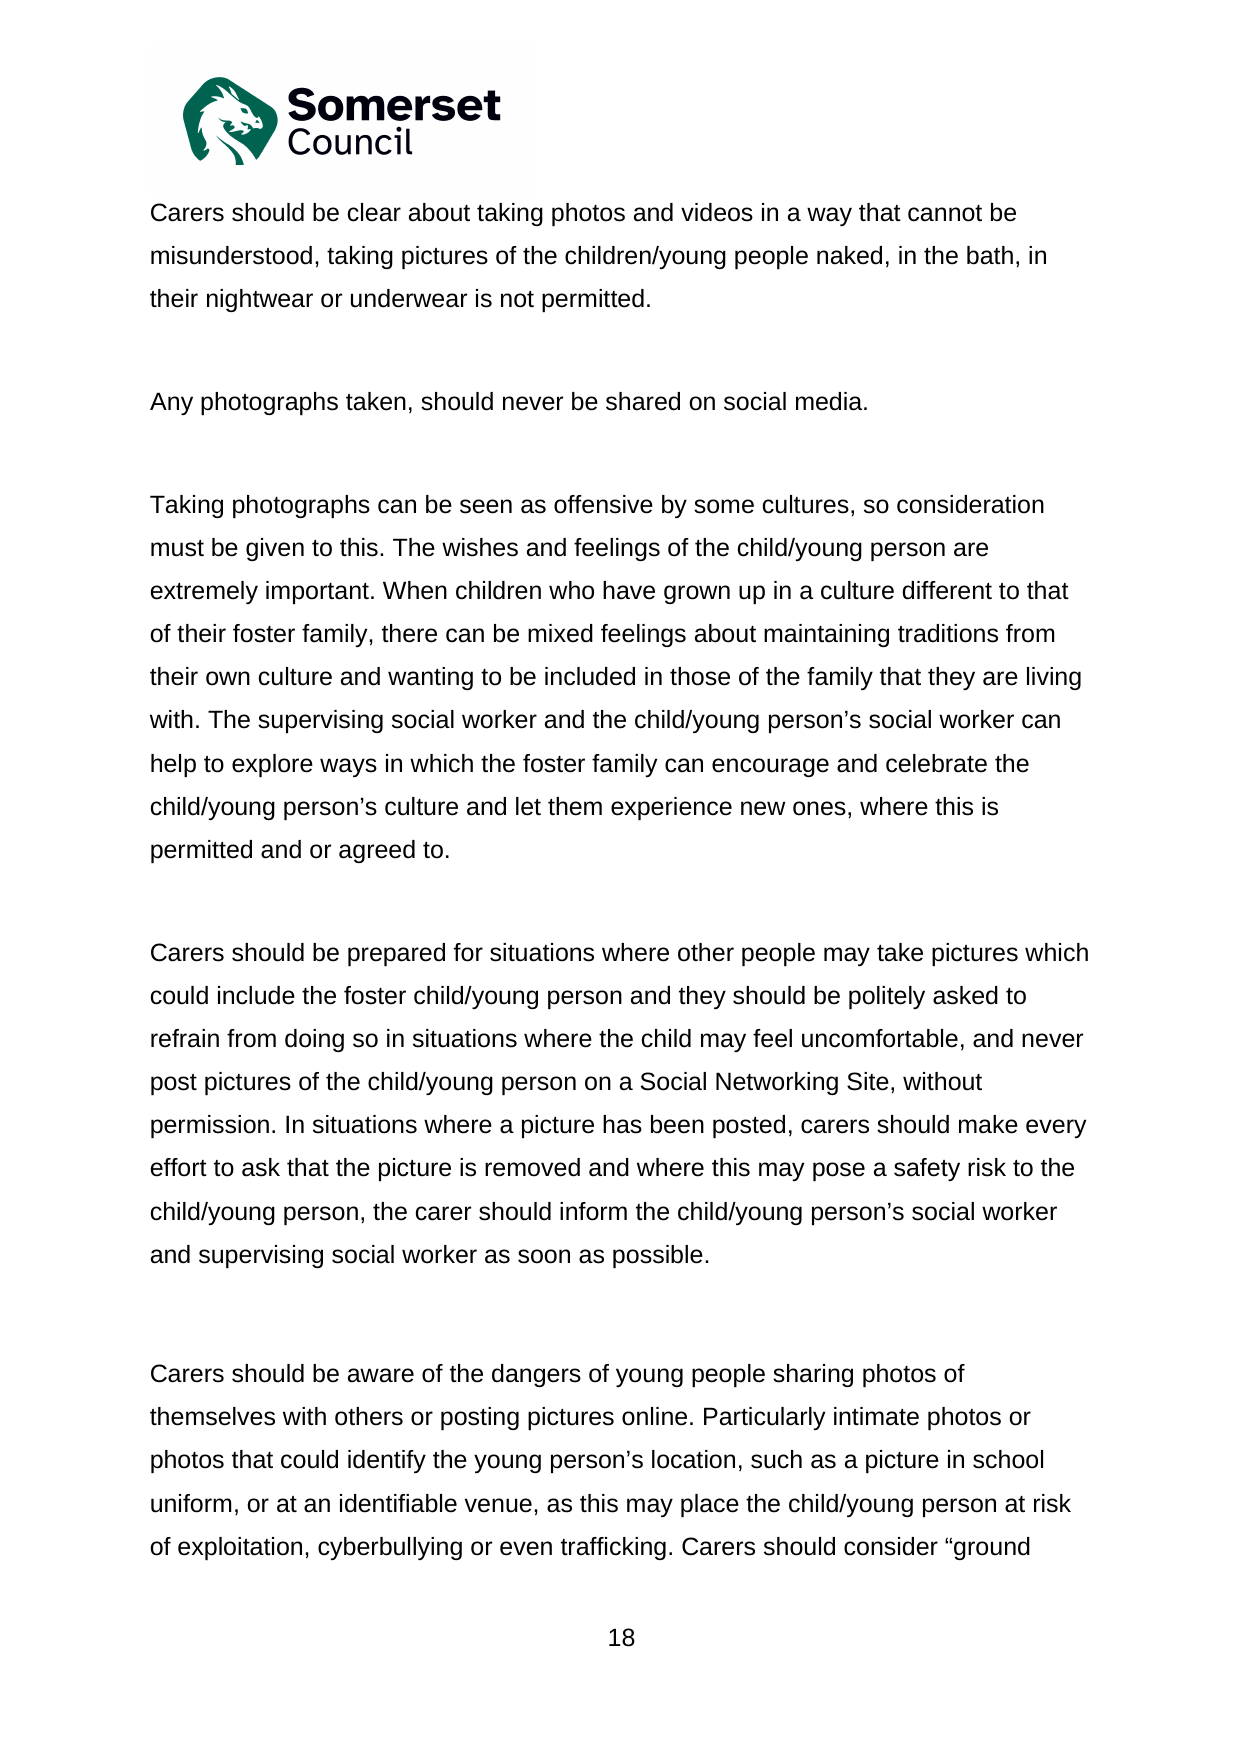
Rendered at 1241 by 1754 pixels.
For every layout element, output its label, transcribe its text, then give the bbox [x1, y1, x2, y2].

text Carers should be clear about taking photos and videos in a way that cannot be misunderstood, taking pictures of the children/young people naked, in the bath, in their nightwear or underwear is not permitted. [149, 198, 1093, 313]
picture [150, 44, 533, 198]
text Any photographs taken, should never be shared on social media. [150, 387, 1093, 416]
text Taking photographs can be seen as offensive by some cultures, so consideration must be given to this. The wishes and feelings of the child/young person are extremely important. When children who have grown up in a culture different to that of their foster family, there can be mixed feelings about maintaining traditions from their own culture and wanting to be included in those of the family that they are living with. The supervising social worker and the child/young person’s social worker can help to explore ways in which the foster family can encourage and celebrate the child/young person’s culture and let them experience new ones, where this is permitted and or agreed to. [149, 490, 1093, 863]
text Carers should be prepared for situations where other people may take pictures which could include the foster child/young person and they should be politely asked to refrain from doing so in situations where the child may feel uncomfortable, and never post pictures of the child/young person on a Social Networking Site, without permission. In situations where a picture has been posted, carers should make every effort to ask that the picture is removed and where this may pose a safety risk to the child/young person, the carer should inform the child/young person’s social worker and supervising social worker as soon as possible. [149, 938, 1093, 1268]
